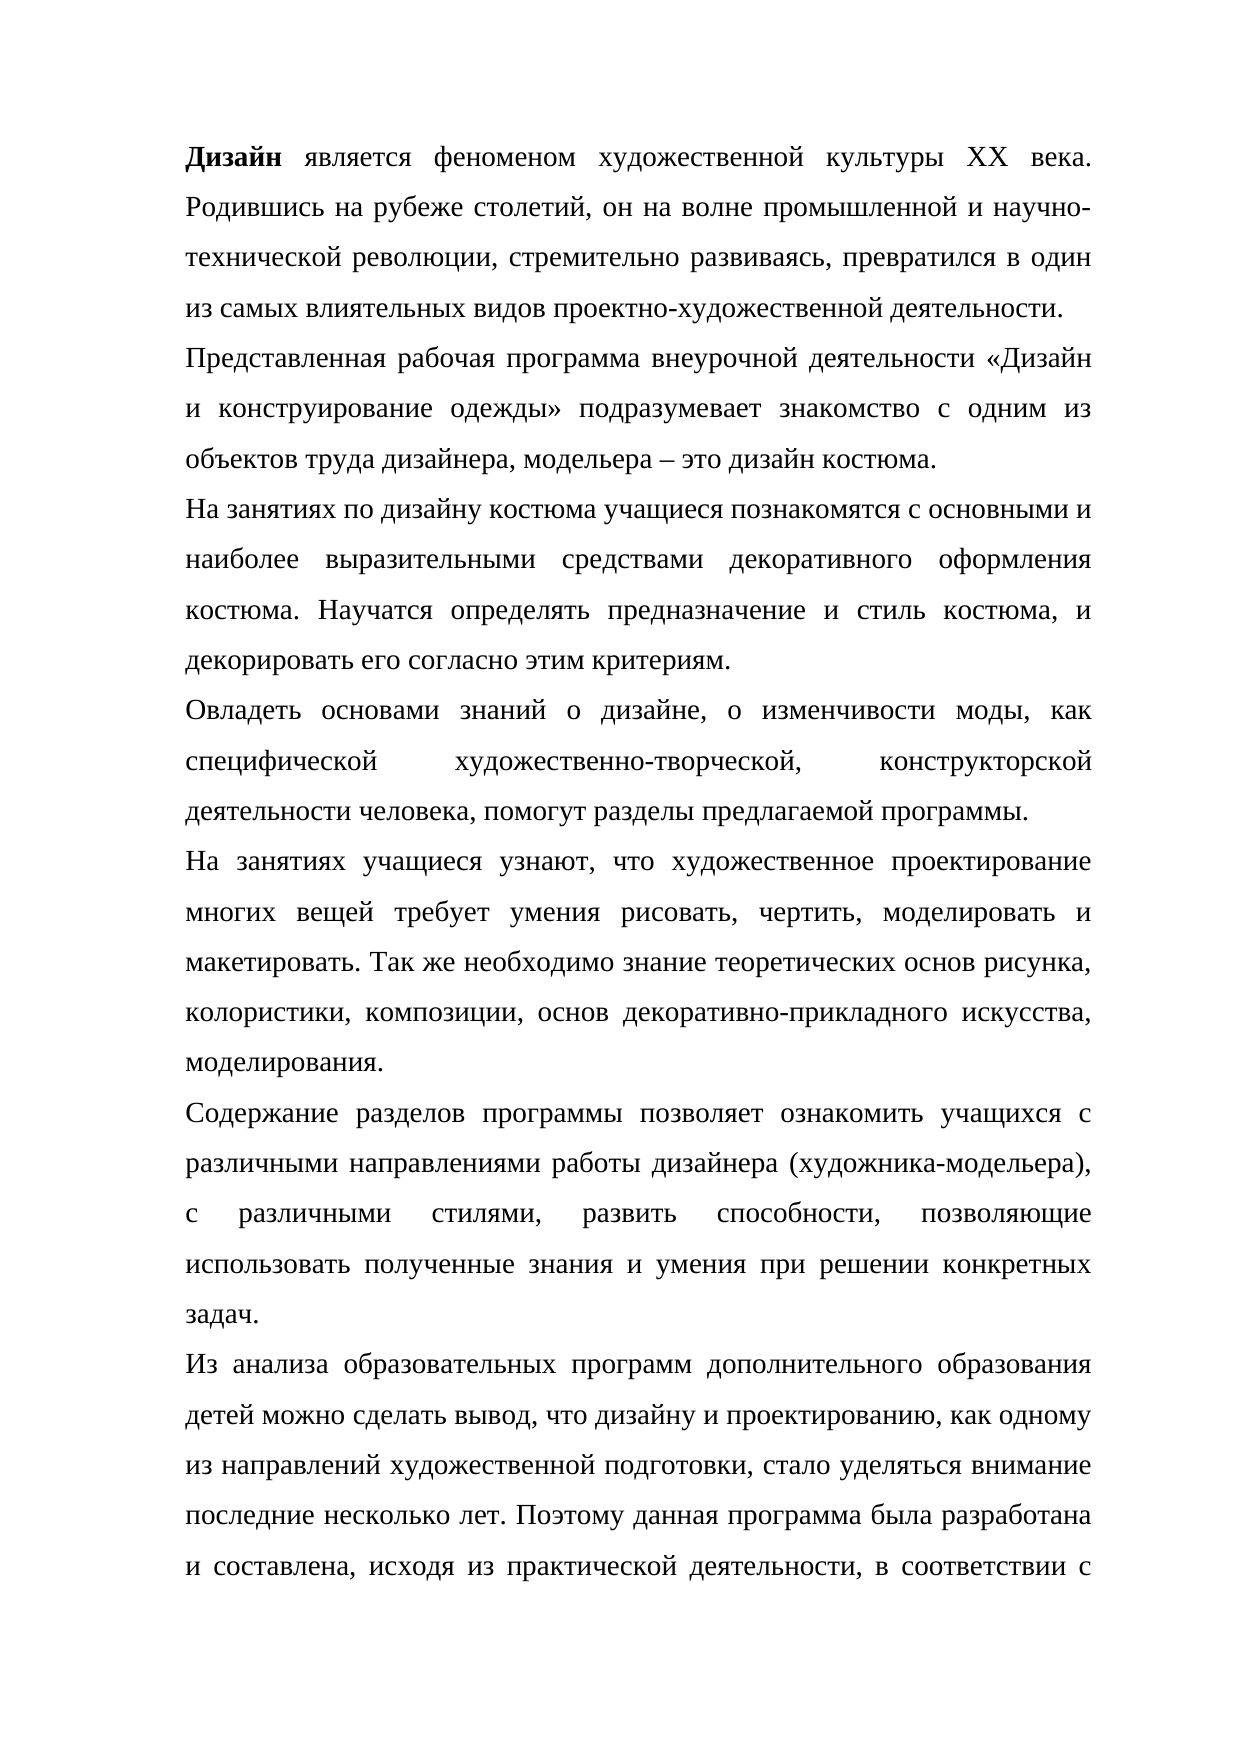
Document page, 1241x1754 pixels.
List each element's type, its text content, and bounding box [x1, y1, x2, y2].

text На занятиях учащиеся узнают, что художественное проектирование многих вещей требует умения рисовать, чертить, моделировать и макетировать. Так же необходимо знание теоретических основ рисунка, колористики, композиции, основ декоративно-прикладного искусства, моделирования. [185, 843, 1092, 1078]
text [185, 1346, 1092, 1581]
text Овладеть основами знаний о дизайне, о изменчивости моды, как специфической художественно-творческой, конструкторской деятельности человека, помогут разделы предлагаемой программы. [185, 692, 1092, 827]
text Содержание разделов программы позволяет ознакомить учащихся с различными направлениями работы дизайнера (художника-модельера), с различными стилями, развить способности, позволяющие использовать полученные знания и умения при решении конкретных задач. [185, 1095, 1092, 1330]
text Представленная рабочая программа внеурочной деятельности «Дизайн и конструирование одежды» подразумевает знакомство с одним из объектов труда дизайнера, модельера – это дизайн костюма. [185, 340, 1092, 474]
text Дизайн является феноменом художественной культуры XX века. Родившись на рубеже столетий, он на волне промышленной и научно-технической революции, стремительно развиваясь, превратился в один из самых влиятельных видов проектно-художественной деятельности. [185, 139, 1092, 323]
text На занятиях по дизайну костюма учащиеся познакомятся с основными и наиболее выразительными средствами декоративного оформления костюма. Научатся определять предназначение и стиль костюма, и декорировать его согласно этим критериям. [185, 491, 1092, 676]
